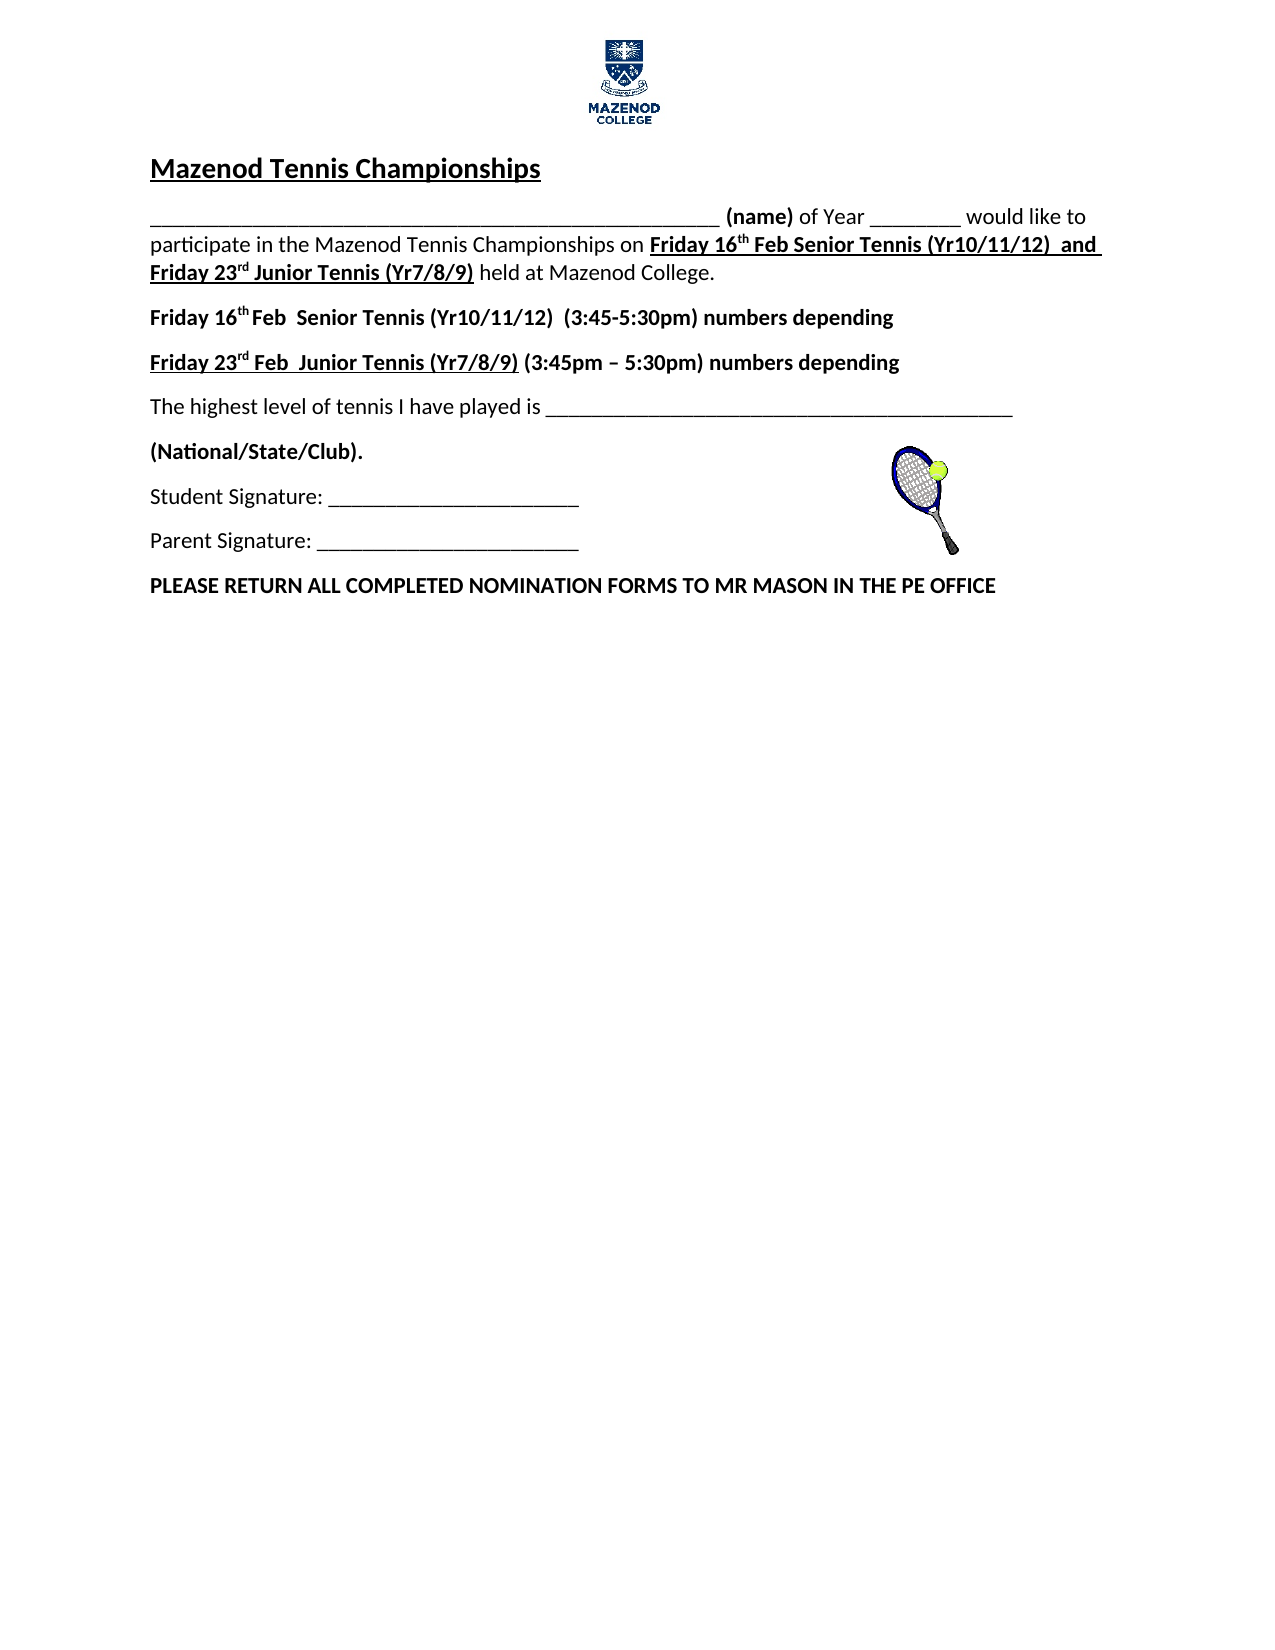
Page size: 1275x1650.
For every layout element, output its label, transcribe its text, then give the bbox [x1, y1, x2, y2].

text Parent Signature: _______________________ [150, 526, 1125, 554]
text __________________________________________________ (name) of Year ________ would like to participate in the Mazenod Tennis Championships on Friday 16th Feb Senior Tennis (Yr10/11/12) and Friday 23rd Junior Tennis (Yr7/8/9) held at Mazenod College. [150, 202, 1125, 286]
text Mazenod Tennis Championships [150, 150, 1125, 186]
picture [891, 465, 959, 482]
text Friday 16th Feb Senior Tennis (Yr10/11/12) (3:45-5:30pm) numbers depending [150, 303, 1125, 331]
text PLEASE RETURN ALL COMPLETED NOMINATION FORMS TO MR MASON IN THE PE OFFICE [150, 571, 1125, 599]
picture [581, 20, 667, 142]
text Friday 23rd Feb Junior Tennis (Yr7/8/9) (3:45pm – 5:30pm) numbers depending [150, 348, 1125, 376]
picture [891, 510, 959, 526]
text Student Signature: ______________________ [150, 482, 1125, 510]
text (National/State/Club). [150, 437, 1125, 465]
text The highest level of tennis I have played is _________________________________________ [150, 392, 1125, 420]
